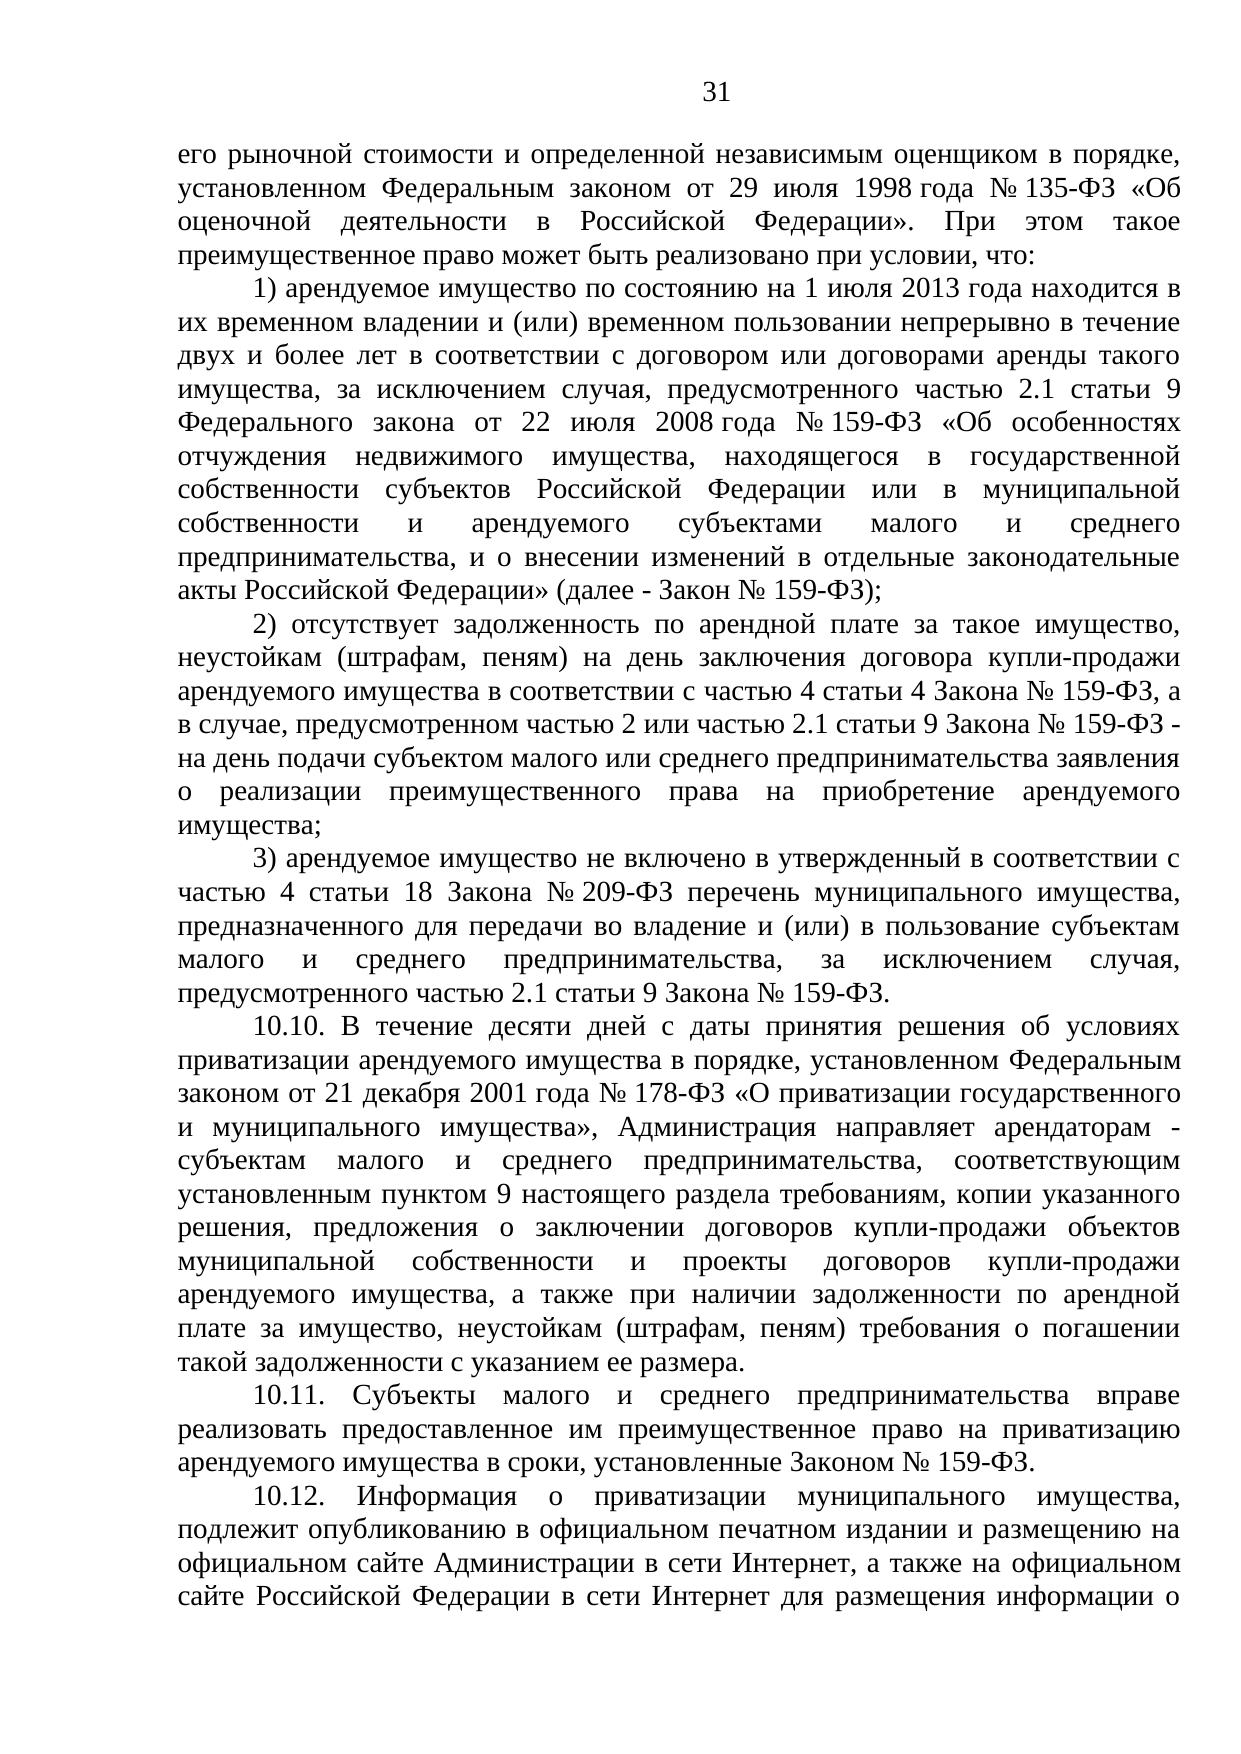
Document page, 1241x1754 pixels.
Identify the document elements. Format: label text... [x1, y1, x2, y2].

text 2) отсутствует задолженность по арендной плате за такое имущество, неустойкам (штрафам, пеням) на день заключения договора купли-продажи арендуемого имущества в соответствии с частью 4 статьи 4 Закона № 159-ФЗ, а в случае, предусмотренном частью 2 или частью 2.1 статьи 9 Закона № 159-ФЗ - на день подачи субъектом малого или среднего предпринимательства заявления о реализации преимущественного права на приобретение арендуемого имущества; [177, 606, 1181, 841]
text 10.11. Субъекты малого и среднего предпринимательства вправе реализовать предоставленное им преимущественное право на приватизацию арендуемого имущества в сроки, установленные Законом № 159-ФЗ. [177, 1377, 1181, 1478]
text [177, 1478, 1181, 1612]
text 1) арендуемое имущество по состоянию на 1 июля 2013 года находится в их временном владении и (или) временном пользовании непрерывно в течение двух и более лет в соответствии с договором или договорами аренды такого имущества, за исключением случая, предусмотренного частью 2.1 статьи 9 Федерального закона от 22 июля 2008 года № 159-ФЗ «Об особенностях отчуждения недвижимого имущества, находящегося в государственной собственности субъектов Российской Федерации или в муниципальной собственности и арендуемого субъектами малого и среднего предпринимательства, и о внесении изменений в отдельные законодательные акты Российской Федерации» (далее - Закон № 159-ФЗ); [177, 270, 1181, 606]
text 3) арендуемое имущество не включено в утвержденный в соответствии с частью 4 статьи 18 Закона № 209-ФЗ перечень муниципального имущества, предназначенного для передачи во владение и (или) в пользование субъектам малого и среднего предпринимательства, за исключением случая, предусмотренного частью 2.1 статьи 9 Закона № 159-ФЗ. [177, 841, 1181, 1008]
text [177, 136, 1181, 270]
text 10.10. В течение десяти дней с даты принятия решения об условиях приватизации арендуемого имущества в порядке, установленном Федеральным законом от 21 декабря 2001 года № 178-ФЗ «О приватизации государственного и муниципального имущества», Администрация направляет арендаторам - субъектам малого и среднего предпринимательства, соответствующим установленным пунктом 9 настоящего раздела требованиям, копии указанного решения, предложения о заключении договоров купли-продажи объектов муниципальной собственности и проекты договоров купли-продажи арендуемого имущества, а также при наличии задолженности по арендной плате за имущество, неустойкам (штрафам, пеням) требования о погашении такой задолженности с указанием ее размера. [177, 1008, 1181, 1377]
